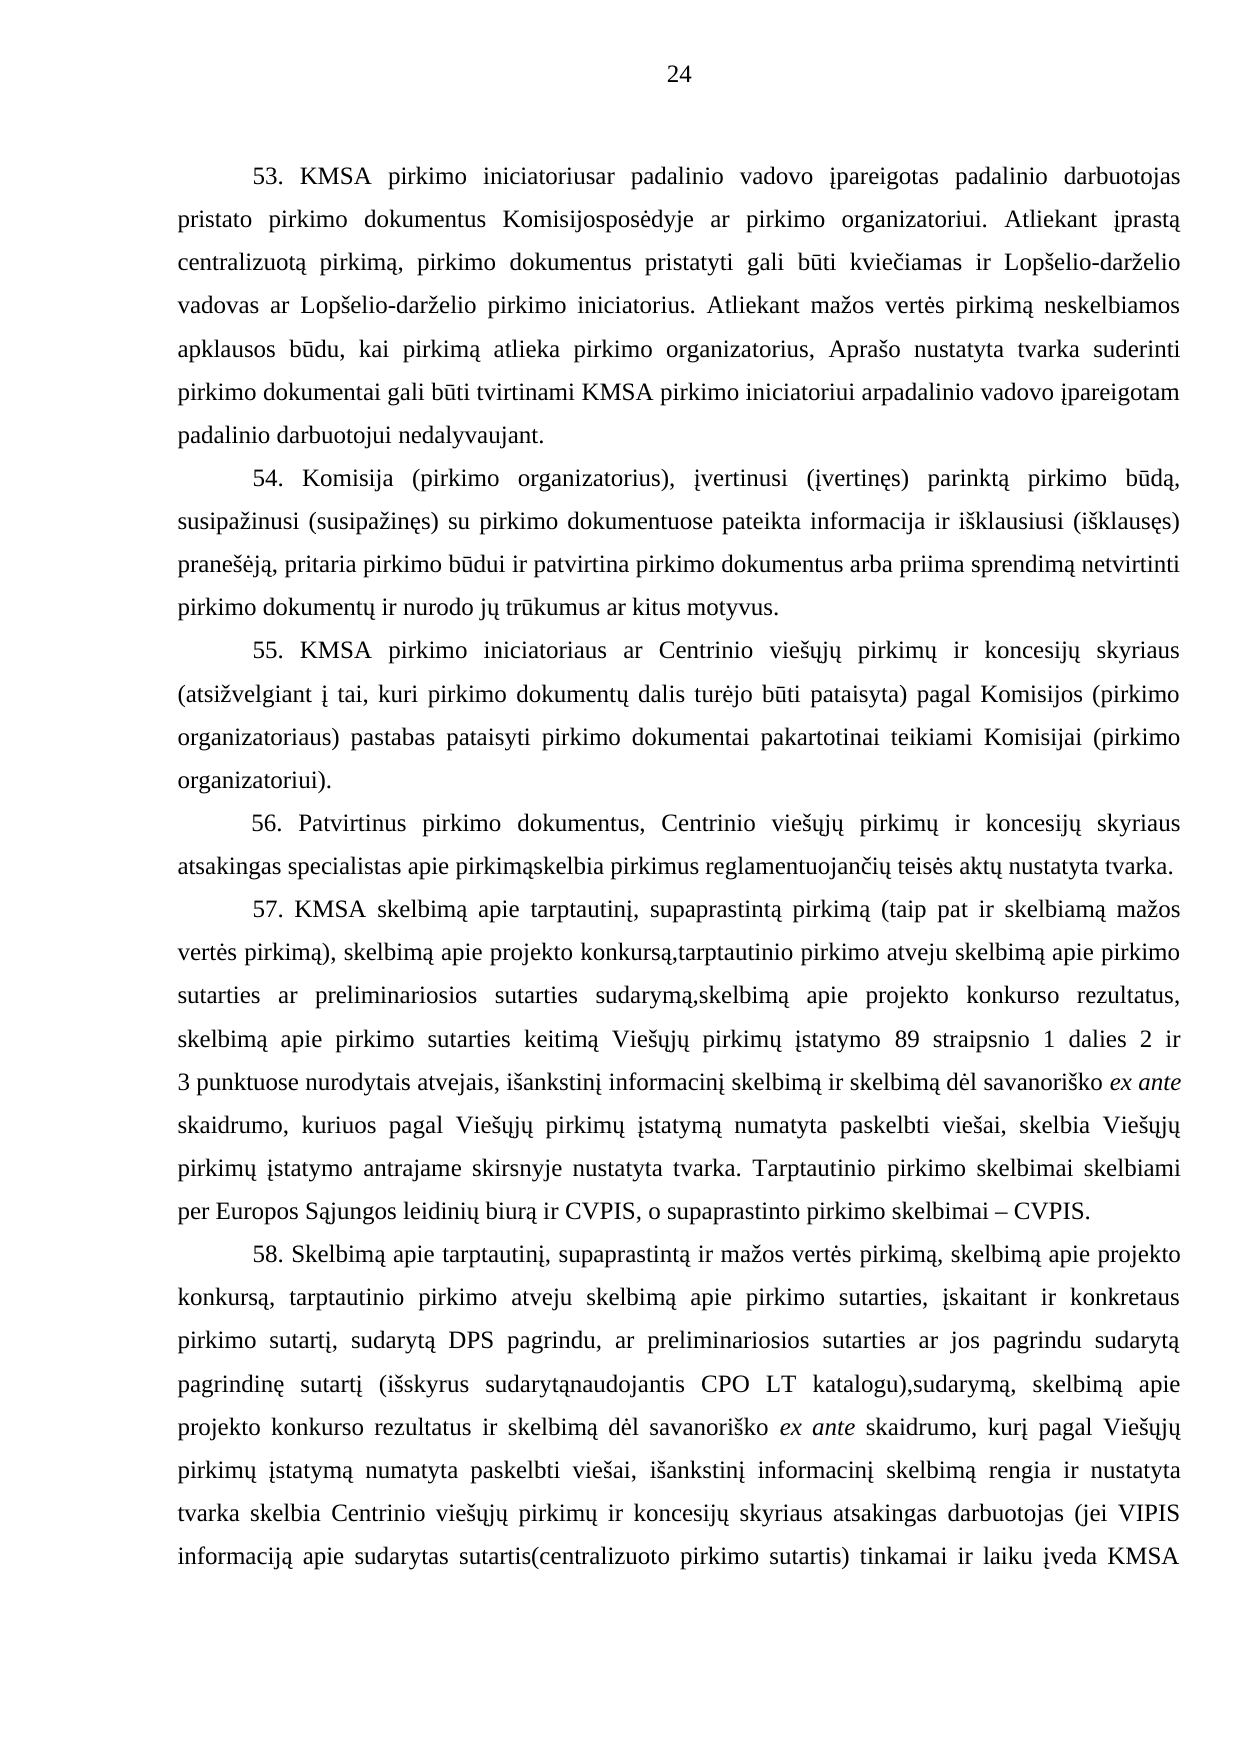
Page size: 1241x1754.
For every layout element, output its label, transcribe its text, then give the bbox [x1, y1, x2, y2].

text 54. Komisija (pirkimo organizatorius), įvertinusi (įvertinęs) parinktą pirkimo būdą, susipažinusi (susipažinęs) su pirkimo dokumentuose pateikta informacija ir išklausiusi (išklausęs) pranešėją, pritaria pirkimo būdui ir patvirtina pirkimo dokumentus arba priima sprendimą netvirtinti pirkimo dokumentų ir nurodo jų trūkumus ar kitus motyvus. [177, 463, 1181, 621]
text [177, 1239, 1181, 1570]
text 53. KMSA pirkimo iniciatoriusar padalinio vadovo įpareigotas padalinio darbuotojas pristato pirkimo dokumentus Komisijosposėdyje ar pirkimo organizatoriui. Atliekant įprastą centralizuotą pirkimą, pirkimo dokumentus pristatyti gali būti kviečiamas ir Lopšelio-darželio vadovas ar Lopšelio-darželio pirkimo iniciatorius. Atliekant mažos vertės pirkimą neskelbiamos apklausos būdu, kai pirkimą atlieka pirkimo organizatorius, Aprašo nustatyta tvarka suderinti pirkimo dokumentai gali būti tvirtinami KMSA pirkimo iniciatoriui arpadalinio vadovo įpareigotam padalinio darbuotojui nedalyvaujant. [177, 161, 1181, 449]
text 55. KMSA pirkimo iniciatoriaus ar Centrinio viešųjų pirkimų ir koncesijų skyriaus (atsižvelgiant į tai, kuri pirkimo dokumentų dalis turėjo būti pataisyta) pagal Komisijos (pirkimo organizatoriaus) pastabas pataisyti pirkimo dokumentai pakartotinai teikiami Komisijai (pirkimo organizatoriui). [177, 636, 1181, 794]
text 56. Patvirtinus pirkimo dokumentus, Centrinio viešųjų pirkimų ir koncesijų skyriaus atsakingas specialistas apie pirkimąskelbia pirkimus reglamentuojančių teisės aktų nustatyta tvarka. [177, 808, 1181, 880]
text 57. KMSA skelbimą apie tarptautinį, supaprastintą pirkimą (taip pat ir skelbiamą mažos vertės pirkimą), skelbimą apie projekto konkursą,tarptautinio pirkimo atveju skelbimą apie pirkimo sutarties ar preliminariosios sutarties sudarymą,skelbimą apie projekto konkurso rezultatus, skelbimą apie pirkimo sutarties keitimą Viešųjų pirkimų įstatymo 89 straipsnio 1 dalies 2 ir 3 punktuose nurodytais atvejais, išankstinį informacinį skelbimą ir skelbimą dėl savanoriško ex ante skaidrumo, kuriuos pagal Viešųjų pirkimų įstatymą numatyta paskelbti viešai, skelbia Viešųjų pirkimų įstatymo antrajame skirsnyje nustatyta tvarka. Tarptautinio pirkimo skelbimai skelbiami per Europos Sąjungos leidinių biurą ir CVPIS, o supaprastinto pirkimo skelbimai – CVPIS. [177, 894, 1181, 1225]
